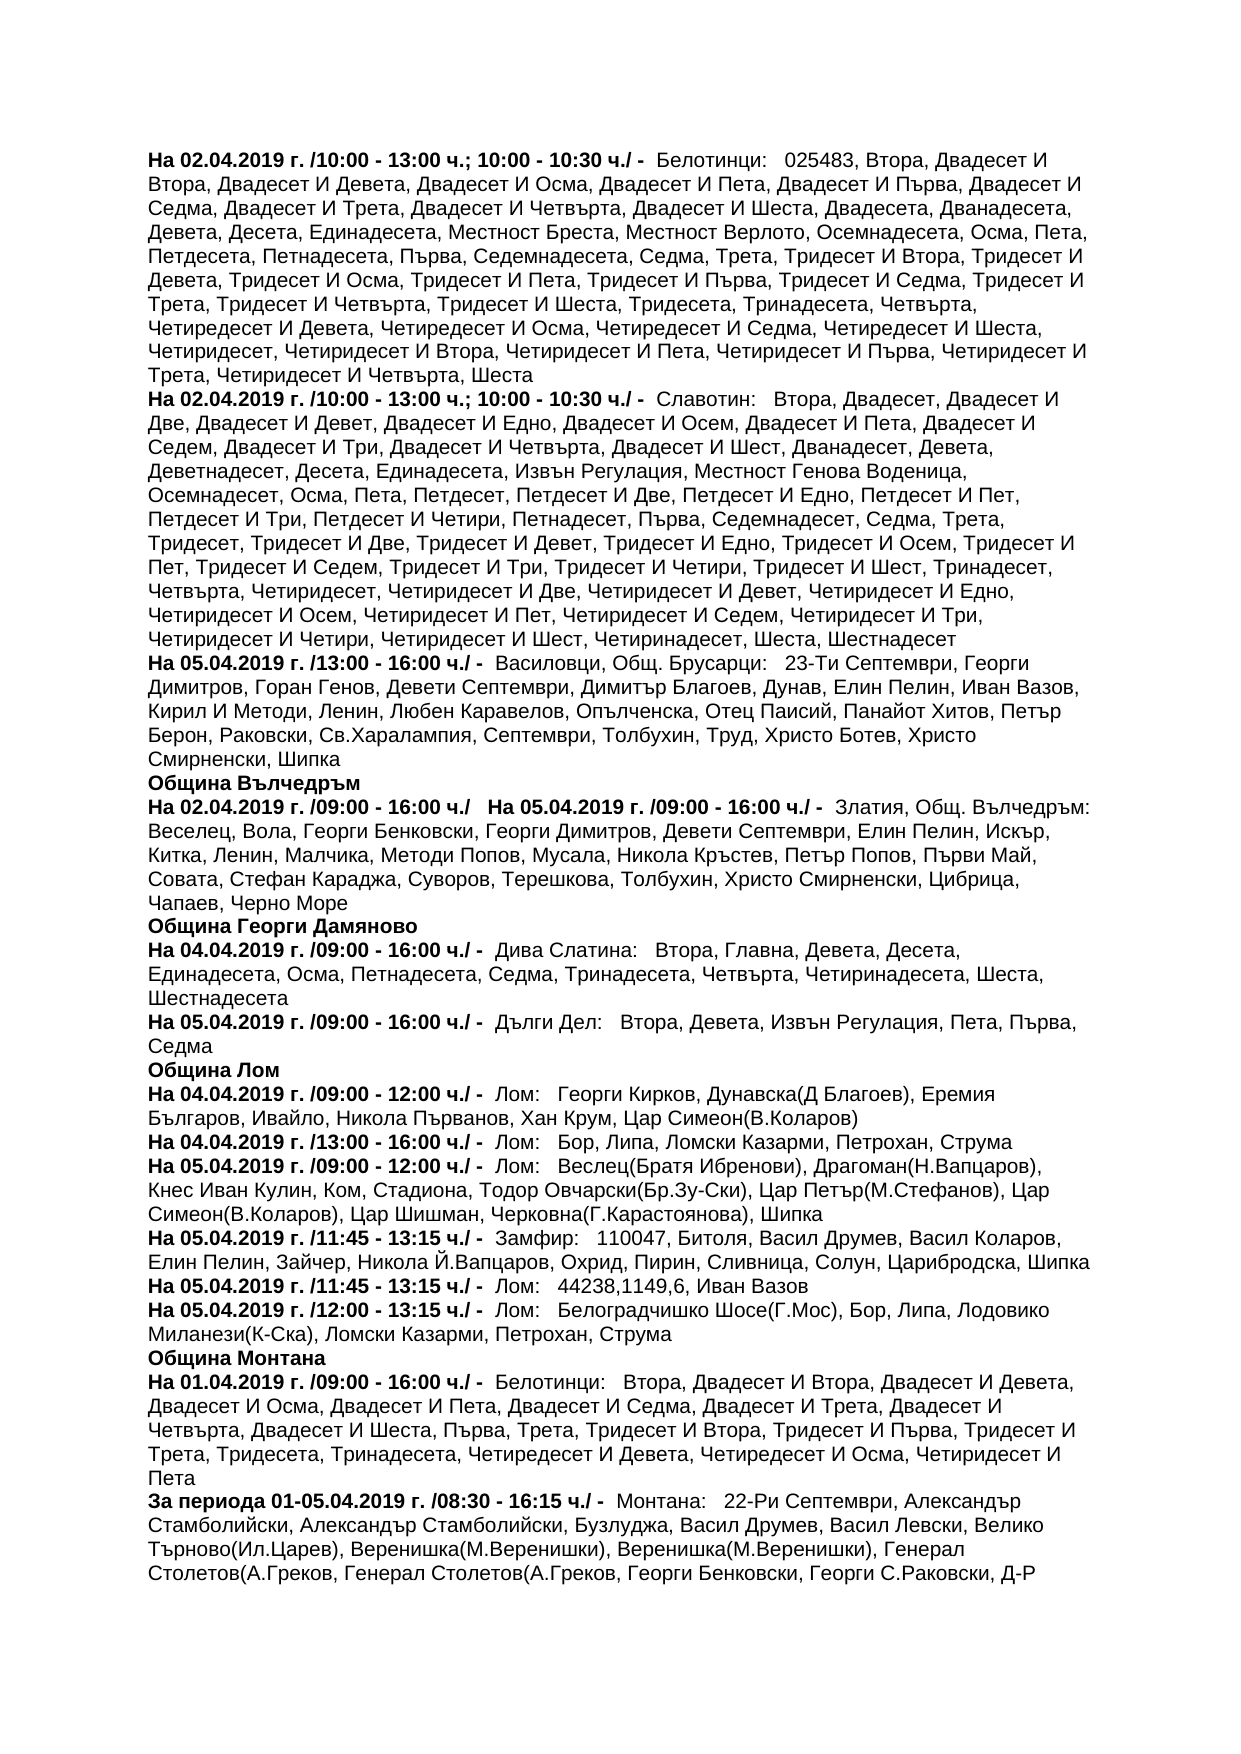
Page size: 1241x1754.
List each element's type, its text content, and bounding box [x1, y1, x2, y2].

text Община Лом [148, 1058, 1093, 1082]
text На 05.04.2019 г. /09:00 - 16:00 ч./ - Дълги Дел: Втора, Девета, Извън Регулация, Пета, Първа, Седма [148, 1010, 1093, 1058]
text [148, 1489, 1093, 1585]
text На 05.04.2019 г. /13:00 - 16:00 ч./ - Василовци, Общ. Брусарци: 23-Ти Септември, Георги Димитров, Горан Генов, Девети Септември, Димитър Благоев, Дунав, Елин Пелин, Иван Вазов, Кирил И Методи, Ленин, Любен Каравелов, Опълченска, Отец Паисий, Панайот Хитов, Петър Берон, Раковски, Св.Харалампия, Септември, Толбухин, Труд, Христо Ботев, Христо Смирненски, Шипка [148, 651, 1093, 771]
text На 05.04.2019 г. /11:45 - 13:15 ч./ - Лом: 44238,1149,6, Иван Вазов [148, 1274, 1093, 1298]
text На 01.04.2019 г. /09:00 - 16:00 ч./ - Белотинци: Втора, Двадесет И Втора, Двадесет И Девета, Двадесет И Осма, Двадесет И Пета, Двадесет И Седма, Двадесет И Трета, Двадесет И Четвърта, Двадесет И Шеста, Първа, Трета, Тридесет И Втора, Тридесет И Първа, Тридесет И Трета, Тридесета, Тринадесета, Четиредесет И Девета, Четиредесет И Осма, Четиридесет И Пета [148, 1369, 1093, 1489]
text Община Монтана [148, 1346, 1093, 1369]
text На 05.04.2019 г. /12:00 - 13:15 ч./ - Лом: Белоградчишко Шосе(Г.Мос), Бор, Липа, Лодовико Миланези(К-Ска), Ломски Казарми, Петрохан, Струма [148, 1298, 1093, 1346]
text На 02.04.2019 г. /10:00 - 13:00 ч.; 10:00 - 10:30 ч./ - Белотинци: 025483, Втора, Двадесет И Втора, Двадесет И Девета, Двадесет И Осма, Двадесет И Пета, Двадесет И Първа, Двадесет И Седма, Двадесет И Трета, Двадесет И Четвърта, Двадесет И Шеста, Двадесета, Дванадесета, Девета, Десета, Единадесета, Местност Бреста, Местност Верлото, Осемнадесета, Осма, Пета, Петдесета, Петнадесета, Първа, Седемнадесета, Седма, Трета, Тридесет И Втора, Тридесет И Девета, Тридесет И Осма, Тридесет И Пета, Тридесет И Първа, Тридесет И Седма, Тридесет И Трета, Тридесет И Четвърта, Тридесет И Шеста, Тридесета, Тринадесета, Четвърта, Четиредесет И Девета, Четиредесет И Осма, Четиредесет И Седма, Четиредесет И Шеста, Четиридесет, Четиридесет И Втора, Четиридесет И Пета, Четиридесет И Първа, Четиридесет И Трета, Четиридесет И Четвърта, Шеста [148, 148, 1093, 387]
text На 04.04.2019 г. /09:00 - 16:00 ч./ - Дива Слатина: Втора, Главна, Девета, Десета, Единадесета, Осма, Петнадесета, Седма, Тринадесета, Четвърта, Четиринадесета, Шеста, Шестнадесета [148, 938, 1093, 1010]
text На 04.04.2019 г. /09:00 - 12:00 ч./ - Лом: Георги Кирков, Дунавска(Д Благоев), Еремия Българов, Ивайло, Никола Първанов, Хан Крум, Цар Симеон(В.Коларов) [148, 1082, 1093, 1130]
text Община Георги Дамяново [148, 914, 1093, 938]
text Община Вълчедръм [148, 771, 1093, 794]
text На 05.04.2019 г. /11:45 - 13:15 ч./ - Замфир: 110047, Битоля, Васил Друмев, Васил Коларов, Елин Пелин, Зайчер, Никола Й.Вапцаров, Охрид, Пирин, Сливница, Солун, Царибродска, Шипка [148, 1226, 1093, 1274]
text На 04.04.2019 г. /13:00 - 16:00 ч./ - Лом: Бор, Липа, Ломски Казарми, Петрохан, Струма [148, 1130, 1093, 1154]
text На 02.04.2019 г. /09:00 - 16:00 ч./ На 05.04.2019 г. /09:00 - 16:00 ч./ - Златия, Общ. Вълчедръм: Веселец, Вола, Георги Бенковски, Георги Димитров, Девети Септември, Елин Пелин, Искър, Китка, Ленин, Малчика, Методи Попов, Мусала, Никола Кръстев, Петър Попов, Първи Май, Совата, Стефан Караджа, Суворов, Терешкова, Толбухин, Христо Смирненски, Цибрица, Чапаев, Черно Море [148, 794, 1093, 914]
text На 02.04.2019 г. /10:00 - 13:00 ч.; 10:00 - 10:30 ч./ - Славотин: Втора, Двадесет, Двадесет И Две, Двадесет И Девет, Двадесет И Едно, Двадесет И Осем, Двадесет И Пета, Двадесет И Седем, Двадесет И Три, Двадесет И Четвърта, Двадесет И Шест, Дванадесет, Девета, Деветнадесет, Десета, Единадесета, Извън Регулация, Местност Генова Воденица, Осемнадесет, Осма, Пета, Петдесет, Петдесет И Две, Петдесет И Едно, Петдесет И Пет, Петдесет И Три, Петдесет И Четири, Петнадесет, Първа, Седемнадесет, Седма, Трета, Тридесет, Тридесет И Две, Тридесет И Девет, Тридесет И Едно, Тридесет И Осем, Тридесет И Пет, Тридесет И Седем, Тридесет И Три, Тридесет И Четири, Тридесет И Шест, Тринадесет, Четвърта, Четиридесет, Четиридесет И Две, Четиридесет И Девет, Четиридесет И Едно, Четиридесет И Осем, Четиридесет И Пет, Четиридесет И Седем, Четиридесет И Три, Четиридесет И Четири, Четиридесет И Шест, Четиринадесет, Шеста, Шестнадесет [148, 387, 1093, 651]
text На 05.04.2019 г. /09:00 - 12:00 ч./ - Лом: Веслец(Братя Ибренови), Драгоман(Н.Вапцаров), Кнес Иван Кулин, Ком, Стадиона, Тодор Овчарски(Бр.Зу-Ски), Цар Петър(М.Стефанов), Цар Симеон(В.Коларов), Цар Шишман, Черковна(Г.Карастоянова), Шипка [148, 1154, 1093, 1226]
